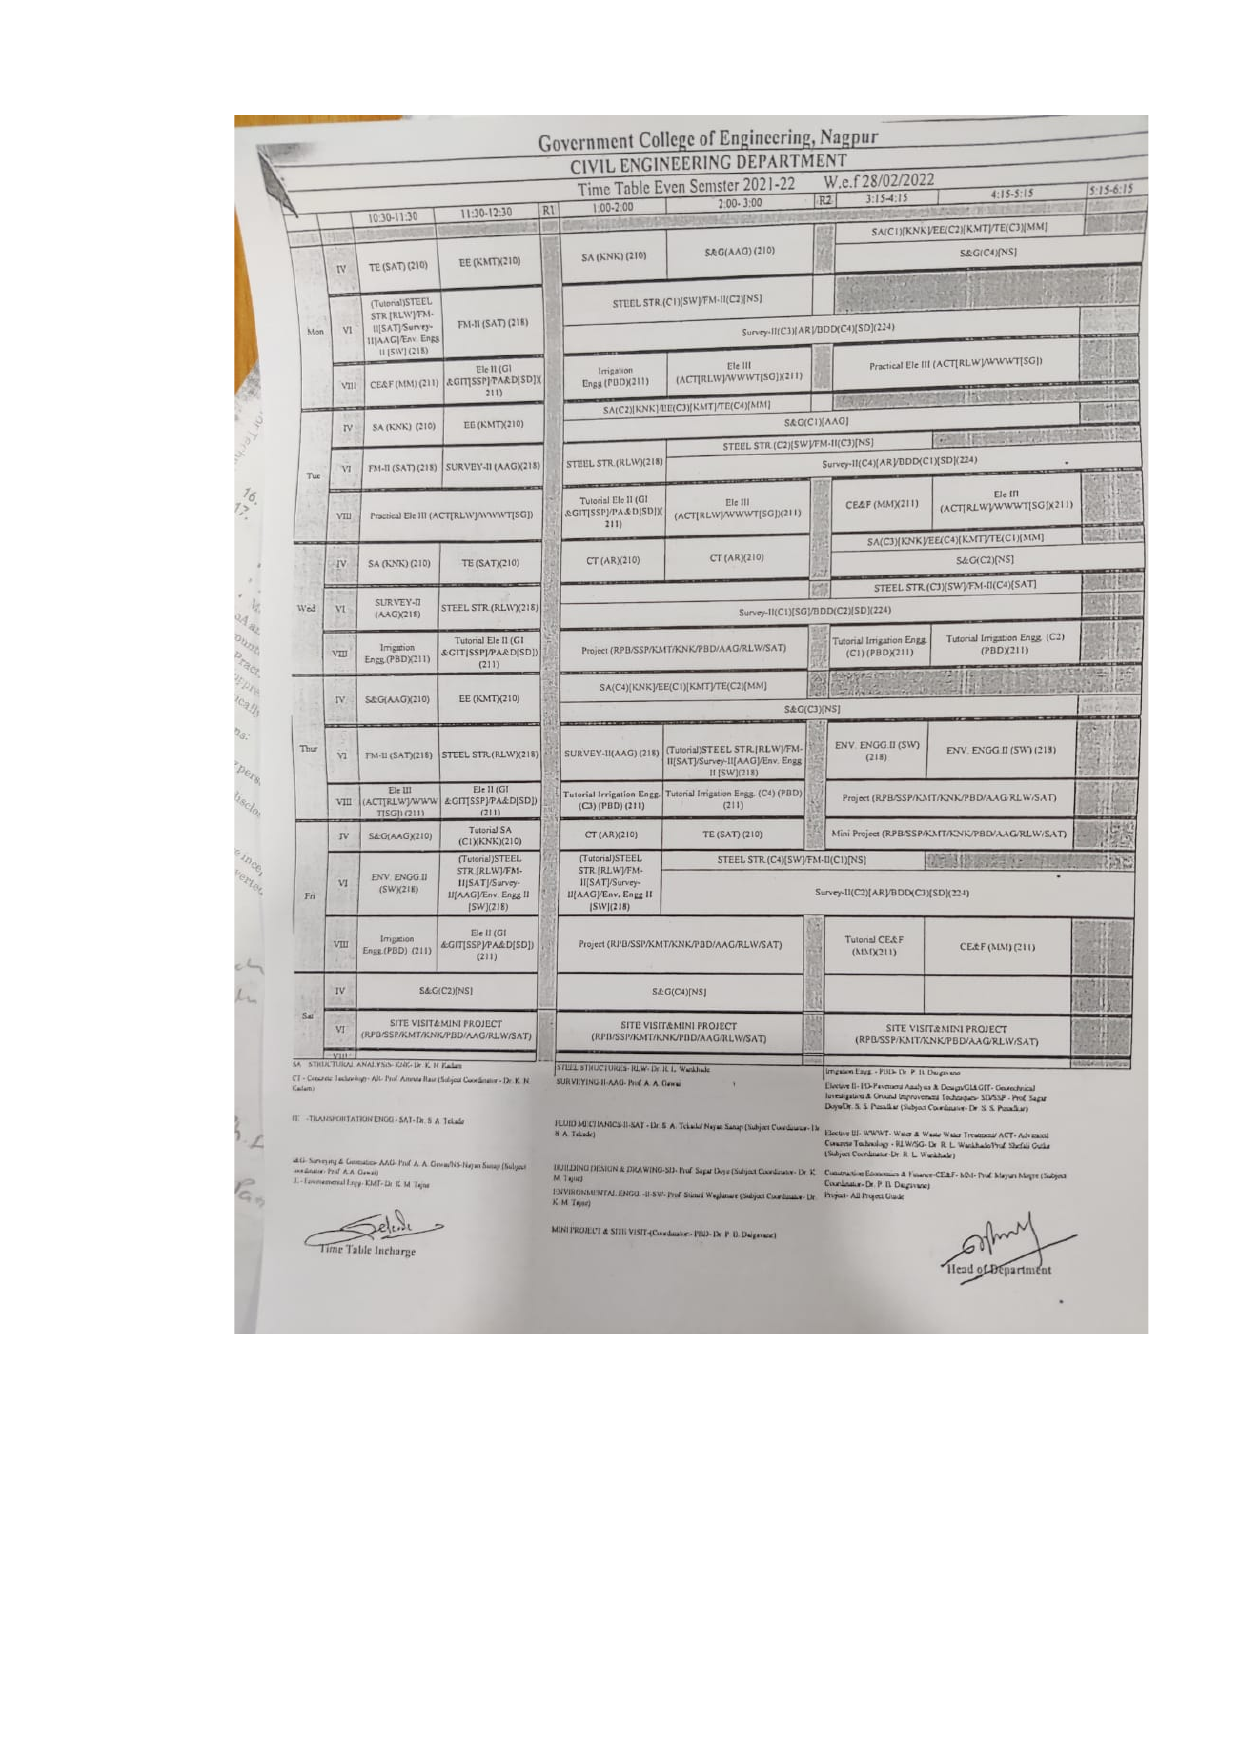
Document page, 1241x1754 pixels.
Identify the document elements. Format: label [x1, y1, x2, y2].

picture [234, 115, 1149, 1334]
